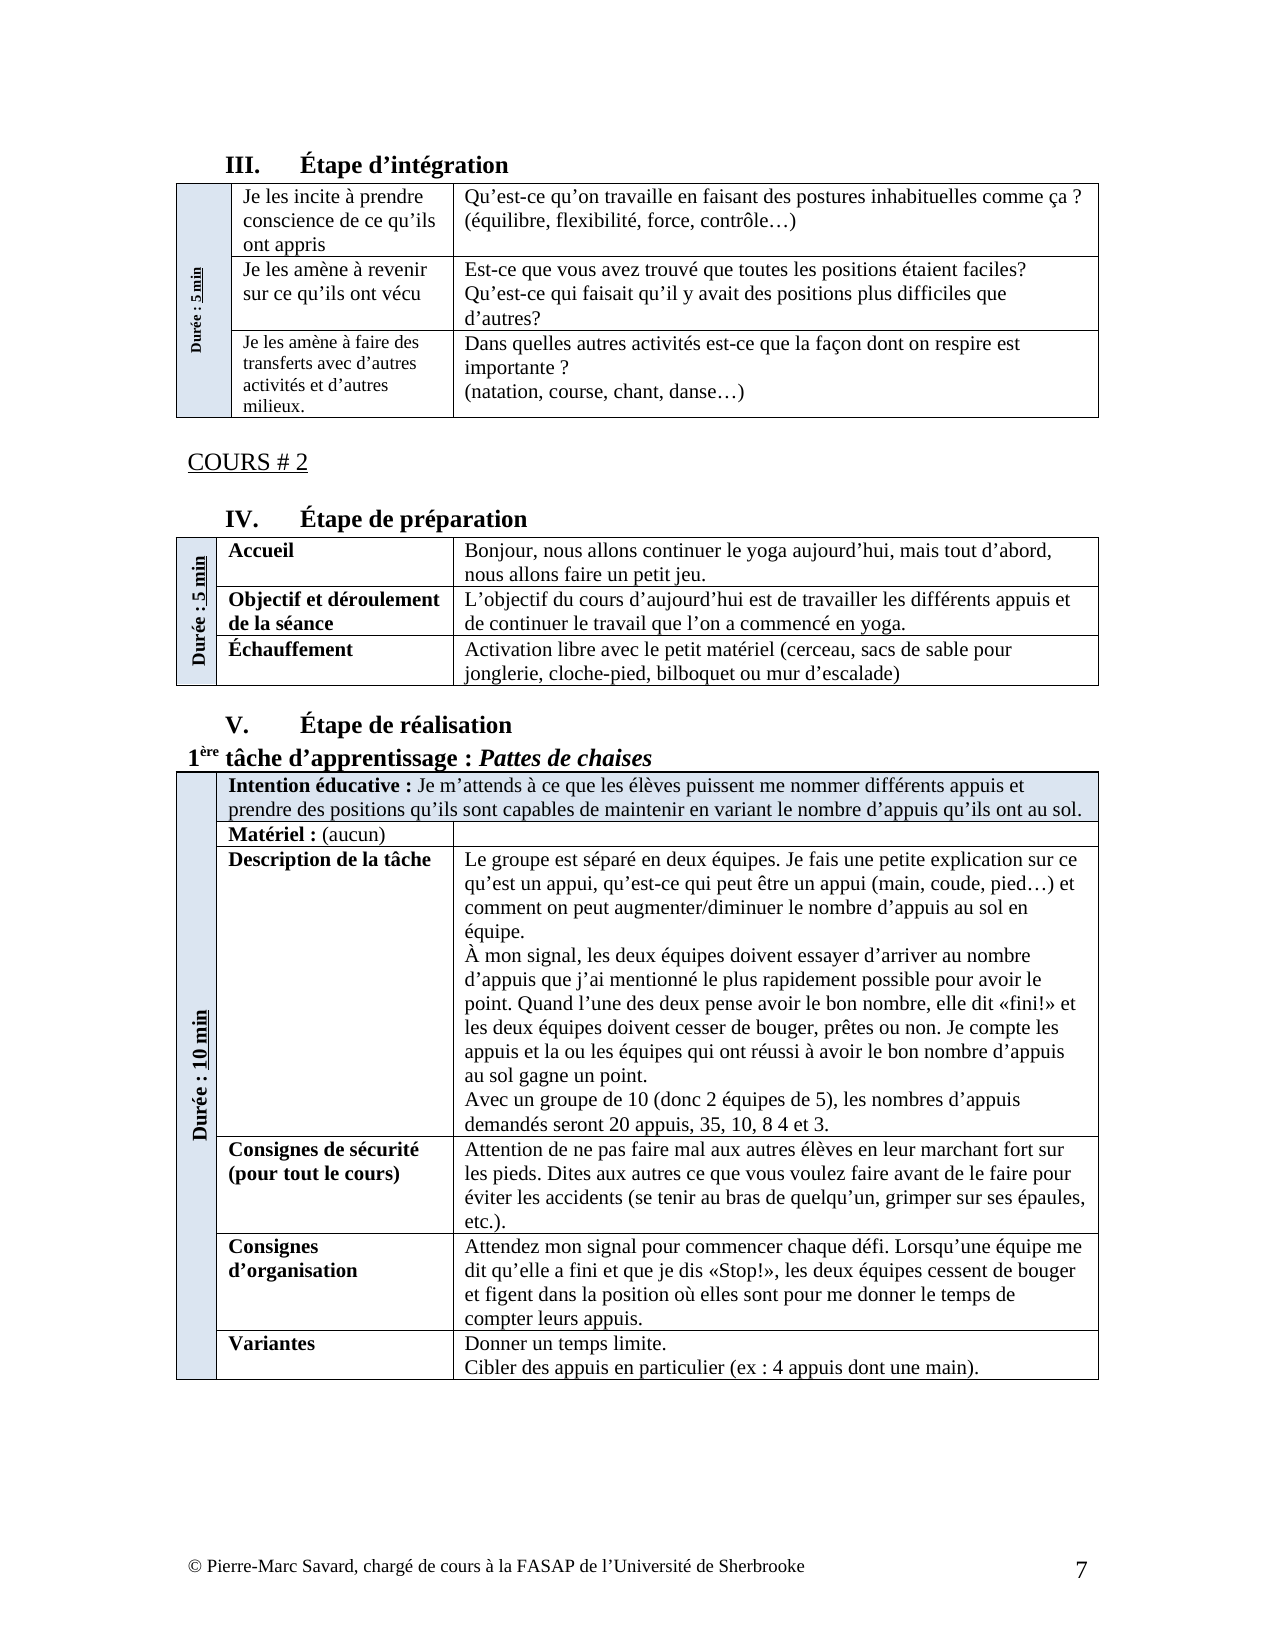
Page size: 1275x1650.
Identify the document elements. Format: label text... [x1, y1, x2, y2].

table_cell L’objectif du cours d’aujourd’hui est de travailler les différents appuis et de continuer le travail que l’on a commencé en yoga. [454, 587, 1098, 635]
table_header Je les incite à prendre conscience de ce qu’ils ont appris [232, 184, 453, 256]
table_cell Attention de ne pas faire mal aux autres élèves en leur marchant fort sur les pieds. Dites aux autres ce que vous voulez faire avant de le faire pour éviter les accidents (se tenir au bras de quelqu’un, grimper sur ses épaules, etc.). [454, 1137, 1098, 1233]
table_cell [454, 822, 1098, 846]
table_cell Je les amène à revenir sur ce qu’ils ont vécu [232, 257, 453, 329]
table_cell Dans quelles autres activités est-ce que la façon dont on respire est importante ? (natation, course, chant, danse…) [454, 331, 1098, 417]
table_header Bonjour, nous allons continuer le yoga aujourd’hui, mais tout d’abord, nous allons faire un petit jeu. [454, 538, 1098, 586]
table_cell Matériel : (aucun) [217, 822, 453, 846]
table_header Accueil [217, 538, 453, 586]
table_cell Activation libre avec le petit matériel (cerceau, sacs de sable pour jonglerie, cloche-pied, bilboquet ou mur d’escalade) [454, 636, 1098, 684]
table_cell Le groupe est séparé en deux équipes. Je fais une petite explication sur ce qu’est un appui, qu’est-ce qui peut être un appui (main, coude, pied…) et comment on peut augmenter/diminuer le nombre d’appuis au sol en équipe. À mon signal, les deux équipes doivent essayer d’arriver au nombre d’appuis que j’ai mentionné le plus rapidement possible pour avoir le point. Quand l’une des deux pense avoir le bon nombre, elle dit «fini!» et les deux équipes doivent cesser de bouger, prêtes ou non. Je compte les appuis et la ou les équipes qui ont réussi à avoir le bon nombre d’appuis au sol gagne un point. Avec un groupe de 10 (donc 2 équipes de 5), les nombres d’appuis demandés seront 20 appuis, 35, 10, 8 4 et 3. [454, 847, 1098, 1136]
table_cell Objectif et déroulement de la séance [217, 587, 453, 635]
table_header Durée : 5 min [177, 538, 216, 684]
table_header Durée : 10 min [177, 773, 216, 1379]
table_cell Est-ce que vous avez trouvé que toutes les positions étaient faciles? Qu’est-ce qui faisait qu’il y avait des positions plus difficiles que d’autres? [454, 257, 1098, 329]
table_cell Donner un temps limite. Cibler des appuis en particulier (ex : 4 appuis dont une main). [454, 1331, 1098, 1379]
table_cell Variantes [217, 1331, 453, 1379]
table_cell Échauffement [217, 636, 453, 684]
table_cell Attendez mon signal pour commencer chaque défi. Lorsqu’une équipe me dit qu’elle a fini et que je dis «Stop!», les deux équipes cessent de bouger et figent dans la position où elles sont pour me donner le temps de compter leurs appuis. [454, 1234, 1098, 1330]
list Étape de réalisation [225, 710, 1088, 738]
table_cell Consignes d’organisation [217, 1234, 453, 1330]
table_header Intention éducative : Je m’attends à ce que les élèves puissent me nommer différents appuis et prendre des positions qu’ils sont capables de maintenir en variant le nombre d’appuis qu’ils ont au sol. [217, 773, 1098, 821]
table_header Durée : 5 min [177, 184, 231, 417]
table_cell Je les amène à faire des transferts avec d’autres activités et d’autres milieux. [232, 331, 453, 417]
text 1ère tâche d’apprentissage : Pattes de chaises [187, 743, 1088, 771]
text COURS # 2 [187, 447, 1088, 475]
table_cell Description de la tâche [217, 847, 453, 1136]
table_header Qu’est-ce qu’on travaille en faisant des postures inhabituelles comme ça ? (équilibre, flexibilité, force, contrôle…) [454, 184, 1098, 256]
table_cell Consignes de sécurité (pour tout le cours) [217, 1137, 453, 1233]
list Étape d’intégration [225, 150, 1088, 179]
list Étape de préparation [225, 504, 1088, 533]
